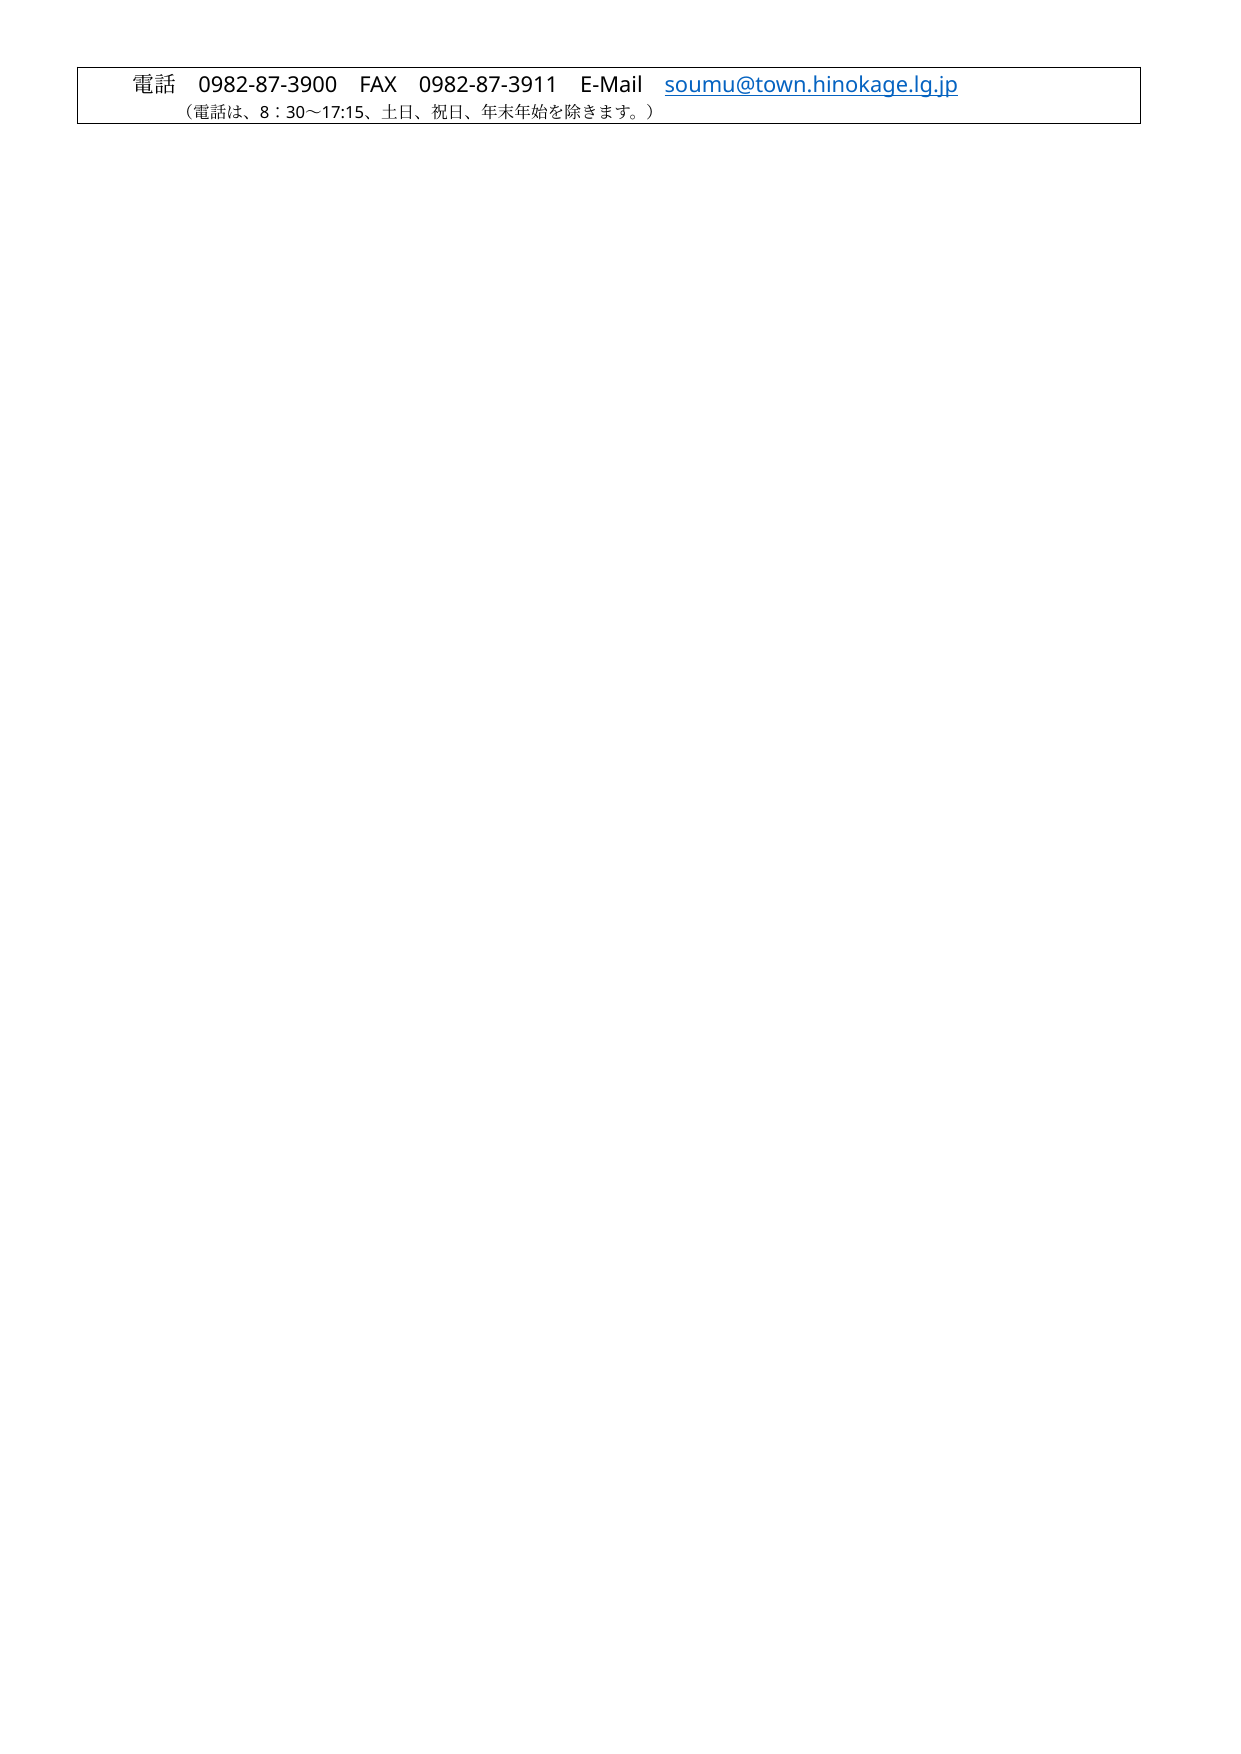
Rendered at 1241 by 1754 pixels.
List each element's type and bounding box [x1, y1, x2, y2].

table_cell [78, 68, 1140, 123]
